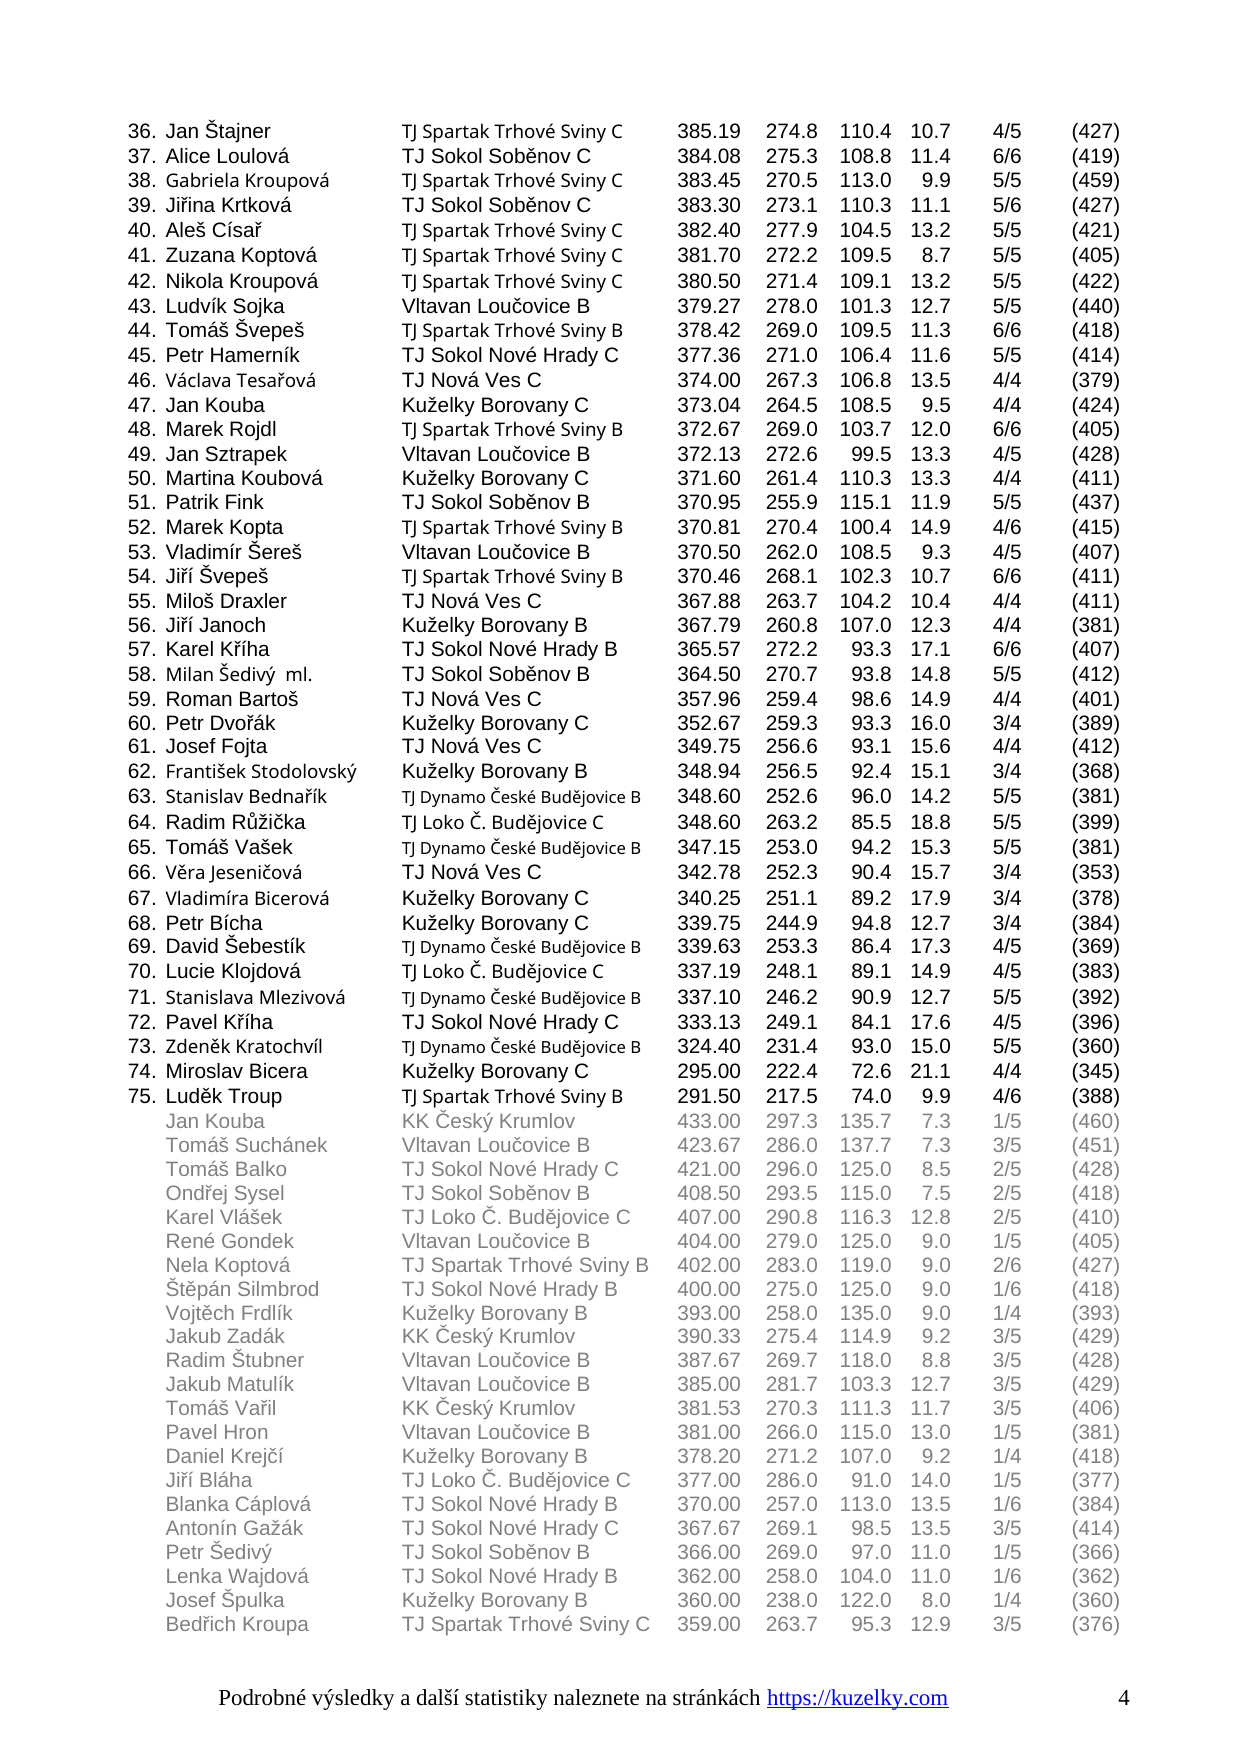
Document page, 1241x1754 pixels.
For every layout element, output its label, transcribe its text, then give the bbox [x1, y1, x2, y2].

text 41. Zuzana Koptová TJ Spartak Trhové Sviny C 381.70 272.2 109.5 8.7 5/5 (405) [106, 243, 1134, 268]
text 64. Radim Růžička TJ Loko Č. Budějovice C 348.60 263.2 85.5 18.8 5/5 (399) [106, 809, 1134, 835]
text Jakub Zadák KK Český Krumlov 390.33 275.4 114.9 9.2 3/5 (429) [106, 1324, 1134, 1348]
text 36. Jan Štajner TJ Spartak Trhové Sviny C 385.19 274.8 110.4 10.7 4/5 (427) [106, 118, 1134, 144]
text 71. Stanislava Mlezivová TJ Dynamo České Budějovice B 337.10 246.2 90.9 12.7 5/5 (392) [106, 984, 1134, 1010]
text 38. Gabriela Kroupová TJ Spartak Trhové Sviny C 383.45 270.5 113.0 9.9 5/5 (459) [106, 168, 1134, 193]
text Jiří Bláha TJ Loko Č. Budějovice C 377.00 286.0 91.0 14.0 1/5 (377) [106, 1468, 1134, 1492]
text 67. Vladimíra Bicerová Kuželky Borovany C 340.25 251.1 89.2 17.9 3/4 (378) [106, 885, 1134, 910]
text Tomáš Vařil KK Český Krumlov 381.53 270.3 111.3 11.7 3/5 (406) [106, 1396, 1134, 1420]
text Blanka Cáplová TJ Sokol Nové Hrady B 370.00 257.0 113.0 13.5 1/6 (384) [106, 1492, 1134, 1516]
text 51. Patrik Fink TJ Sokol Soběnov B 370.95 255.9 115.1 11.9 5/5 (437) [106, 490, 1134, 514]
text 50. Martina Koubová Kuželky Borovany C 371.60 261.4 110.3 13.3 4/4 (411) [106, 466, 1134, 490]
text René Gondek Vltavan Loučovice B 404.00 279.0 125.0 9.0 1/5 (405) [106, 1228, 1134, 1252]
text Tomáš Suchánek Vltavan Loučovice B 423.67 286.0 137.7 7.3 3/5 (451) [106, 1133, 1134, 1157]
text 37. Alice Loulová TJ Sokol Soběnov C 384.08 275.3 108.8 11.4 6/6 (419) [106, 144, 1134, 168]
text 57. Karel Kříha TJ Sokol Nové Hrady B 365.57 272.2 93.3 17.1 6/6 (407) [106, 637, 1134, 661]
text Ondřej Sysel TJ Sokol Soběnov B 408.50 293.5 115.0 7.5 2/5 (418) [106, 1181, 1134, 1204]
text 45. Petr Hamerník TJ Sokol Nové Hrady C 377.36 271.0 106.4 11.6 5/5 (414) [106, 343, 1134, 367]
text Daniel Krejčí Kuželky Borovany B 378.20 271.2 107.0 9.2 1/4 (418) [106, 1444, 1134, 1468]
text Tomáš Balko TJ Sokol Nové Hrady C 421.00 296.0 125.0 8.5 2/5 (428) [106, 1157, 1134, 1181]
text 52. Marek Kopta TJ Spartak Trhové Sviny B 370.81 270.4 100.4 14.9 4/6 (415) [106, 514, 1134, 539]
text 72. Pavel Kříha TJ Sokol Nové Hrady C 333.13 249.1 84.1 17.6 4/5 (396) [106, 1010, 1134, 1034]
text 74. Miroslav Bicera Kuželky Borovany C 295.00 222.4 72.6 21.1 4/4 (345) [106, 1059, 1134, 1083]
text 48. Marek Rojdl TJ Spartak Trhové Sviny B 372.67 269.0 103.7 12.0 6/6 (405) [106, 417, 1134, 442]
text 63. Stanislav Bednařík TJ Dynamo České Budějovice B 348.60 252.6 96.0 14.2 5/5 (381) [106, 784, 1134, 809]
text 56. Jiří Janoch Kuželky Borovany B 367.79 260.8 107.0 12.3 4/4 (381) [106, 613, 1134, 637]
text 39. Jiřina Krtková TJ Sokol Soběnov C 383.30 273.1 110.3 11.1 5/6 (427) [106, 193, 1134, 217]
text 40. Aleš Císař TJ Spartak Trhové Sviny C 382.40 277.9 104.5 13.2 5/5 (421) [106, 217, 1134, 243]
text 65. Tomáš Vašek TJ Dynamo České Budějovice B 347.15 253.0 94.2 15.3 5/5 (381) [106, 835, 1134, 859]
text 44. Tomáš Švepeš TJ Spartak Trhové Sviny B 378.42 269.0 109.5 11.3 6/6 (418) [106, 318, 1134, 343]
text Jakub Matulík Vltavan Loučovice B 385.00 281.7 103.3 12.7 3/5 (429) [106, 1372, 1134, 1396]
text 46. Václava Tesařová TJ Nová Ves C 374.00 267.3 106.8 13.5 4/4 (379) [106, 367, 1134, 393]
text Jan Kouba KK Český Krumlov 433.00 297.3 135.7 7.3 1/5 (460) [106, 1109, 1134, 1133]
text Josef Špulka Kuželky Borovany B 360.00 238.0 122.0 8.0 1/4 (360) [106, 1588, 1134, 1612]
text 69. David Šebestík TJ Dynamo České Budějovice B 339.63 253.3 86.4 17.3 4/5 (369) [106, 934, 1134, 959]
text Pavel Hron Vltavan Loučovice B 381.00 266.0 115.0 13.0 1/5 (381) [106, 1420, 1134, 1444]
text 73. Zdeněk Kratochvíl TJ Dynamo České Budějovice B 324.40 231.4 93.0 15.0 5/5 (360) [106, 1034, 1134, 1059]
text 47. Jan Kouba Kuželky Borovany C 373.04 264.5 108.5 9.5 4/4 (424) [106, 393, 1134, 417]
text 59. Roman Bartoš TJ Nová Ves C 357.96 259.4 98.6 14.9 4/4 (401) [106, 686, 1134, 710]
text 66. Věra Jeseničová TJ Nová Ves C 342.78 252.3 90.4 15.7 3/4 (353) [106, 859, 1134, 885]
text Radim Štubner Vltavan Loučovice B 387.67 269.7 118.0 8.8 3/5 (428) [106, 1348, 1134, 1372]
text Petr Šedivý TJ Sokol Soběnov B 366.00 269.0 97.0 11.0 1/5 (366) [106, 1540, 1134, 1564]
text 53. Vladimír Šereš Vltavan Loučovice B 370.50 262.0 108.5 9.3 4/5 (407) [106, 539, 1134, 563]
text Lenka Wajdová TJ Sokol Nové Hrady B 362.00 258.0 104.0 11.0 1/6 (362) [106, 1564, 1134, 1588]
text 75. Luděk Troup TJ Spartak Trhové Sviny B 291.50 217.5 74.0 9.9 4/6 (388) [106, 1083, 1134, 1109]
text 54. Jiří Švepeš TJ Spartak Trhové Sviny B 370.46 268.1 102.3 10.7 6/6 (411) [106, 563, 1134, 589]
text 60. Petr Dvořák Kuželky Borovany C 352.67 259.3 93.3 16.0 3/4 (389) [106, 710, 1134, 734]
text 58. Milan Šedivý ml. TJ Sokol Soběnov B 364.50 270.7 93.8 14.8 5/5 (412) [106, 661, 1134, 686]
text 61. Josef Fojta TJ Nová Ves C 349.75 256.6 93.1 15.6 4/4 (412) [106, 734, 1134, 758]
text 68. Petr Bícha Kuželky Borovany C 339.75 244.9 94.8 12.7 3/4 (384) [106, 910, 1134, 934]
text Karel Vlášek TJ Loko Č. Budějovice C 407.00 290.8 116.3 12.8 2/5 (410) [106, 1204, 1134, 1228]
text Nela Koptová TJ Spartak Trhové Sviny B 402.00 283.0 119.0 9.0 2/6 (427) [106, 1252, 1134, 1276]
text Bedřich Kroupa TJ Spartak Trhové Sviny C 359.00 263.7 95.3 12.9 3/5 (376) [106, 1612, 1134, 1636]
text Štěpán Silmbrod TJ Sokol Nové Hrady B 400.00 275.0 125.0 9.0 1/6 (418) [106, 1276, 1134, 1300]
text 43. Ludvík Sojka Vltavan Loučovice B 379.27 278.0 101.3 12.7 5/5 (440) [106, 294, 1134, 318]
text 62. František Stodolovský Kuželky Borovany B 348.94 256.5 92.4 15.1 3/4 (368) [106, 758, 1134, 784]
text Antonín Gažák TJ Sokol Nové Hrady C 367.67 269.1 98.5 13.5 3/5 (414) [106, 1516, 1134, 1540]
text 55. Miloš Draxler TJ Nová Ves C 367.88 263.7 104.2 10.4 4/4 (411) [106, 589, 1134, 613]
text 42. Nikola Kroupová TJ Spartak Trhové Sviny C 380.50 271.4 109.1 13.2 5/5 (422) [106, 268, 1134, 294]
text Vojtěch Frdlík Kuželky Borovany B 393.00 258.0 135.0 9.0 1/4 (393) [106, 1300, 1134, 1324]
text 49. Jan Sztrapek Vltavan Loučovice B 372.13 272.6 99.5 13.3 4/5 (428) [106, 442, 1134, 466]
text 70. Lucie Klojdová TJ Loko Č. Budějovice C 337.19 248.1 89.1 14.9 4/5 (383) [106, 959, 1134, 984]
